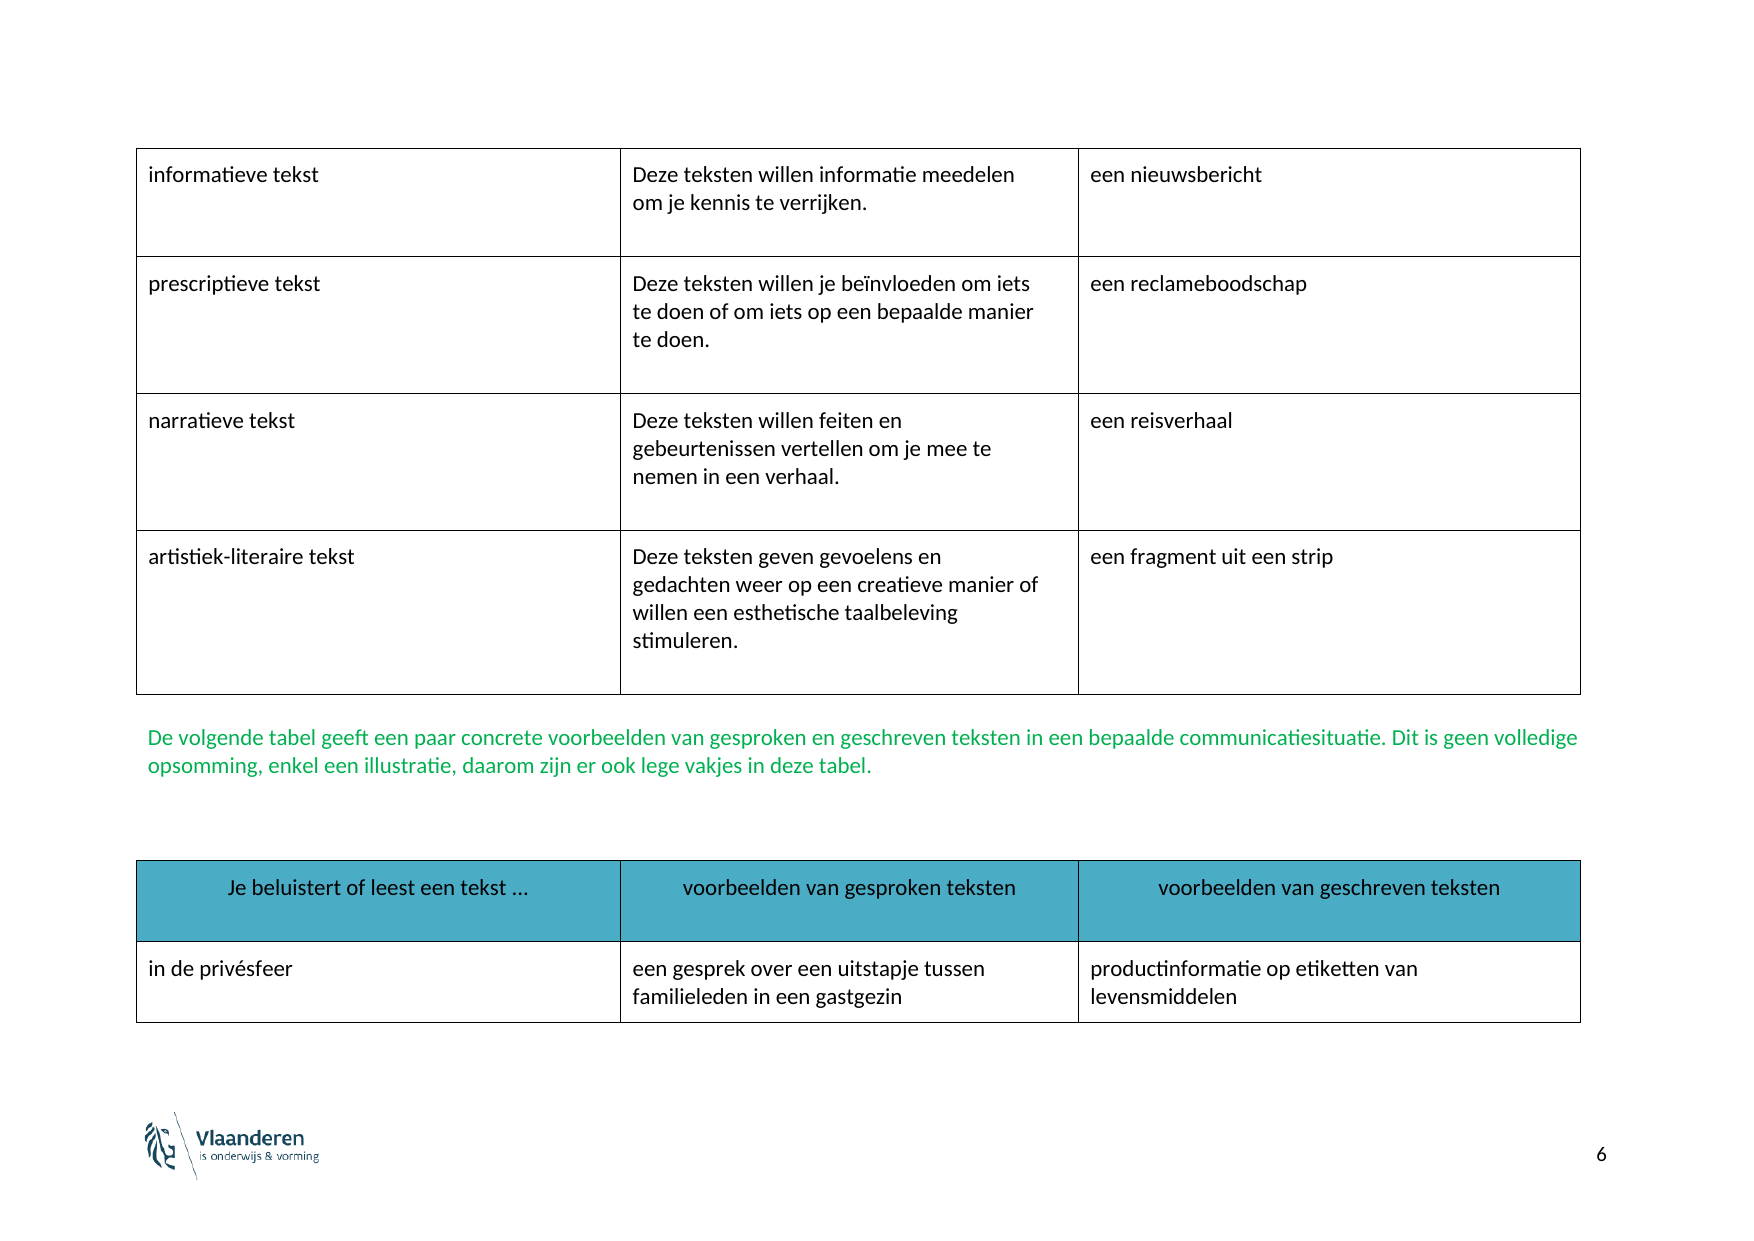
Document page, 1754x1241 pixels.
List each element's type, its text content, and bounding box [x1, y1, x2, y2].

table_cell artistiek-literaire tekst [137, 531, 620, 694]
table_header voorbeelden van geschreven teksten [1079, 861, 1580, 941]
table_header voorbeelden van gesproken teksten [621, 861, 1078, 941]
table_cell Deze teksten geven gevoelens en gedachten weer op een creatieve manier of willen een esthetische taalbeleving stimuleren. [621, 531, 1078, 694]
table_cell prescriptieve tekst [137, 257, 620, 393]
picture [144, 1112, 327, 1180]
table_cell in de privésfeer [137, 942, 620, 1022]
text De volgende tabel geeft een paar concrete voorbeelden van gesproken en geschreven teksten in een bepaalde communicatiesituatie. Dit is geen volledige opsomming, enkel een illustratie, daarom zijn er ook lege vakjes in deze tabel. [148, 723, 1606, 779]
table_cell een gesprek over een uitstapje tussen familieleden in een gastgezin een trailer van een film een liedje [621, 942, 1078, 1022]
table_cell informatieve tekst [137, 149, 620, 256]
table_cell productinformatie op etiketten van levensmiddelen een kort krantenartikel over een alledaags onderwerp [1079, 942, 1580, 1022]
table_cell Deze teksten willen feiten en gebeurtenissen vertellen om je mee te nemen in een verhaal. [621, 394, 1078, 529]
table_cell Deze teksten willen informatie meedelen om je kennis te verrijken. [621, 149, 1078, 256]
table_header Je beluistert of leest een tekst ... [137, 861, 620, 941]
table_cell Deze teksten willen je beïnvloeden om iets te doen of om iets op een bepaalde manier te doen. [621, 257, 1078, 393]
table_cell een reisverhaal [1079, 394, 1580, 529]
table_cell narratieve tekst [137, 394, 620, 529]
table_cell een fragment uit een strip [1079, 531, 1580, 694]
table_cell een nieuwsbericht [1079, 149, 1580, 256]
table_cell een reclameboodschap [1079, 257, 1580, 393]
